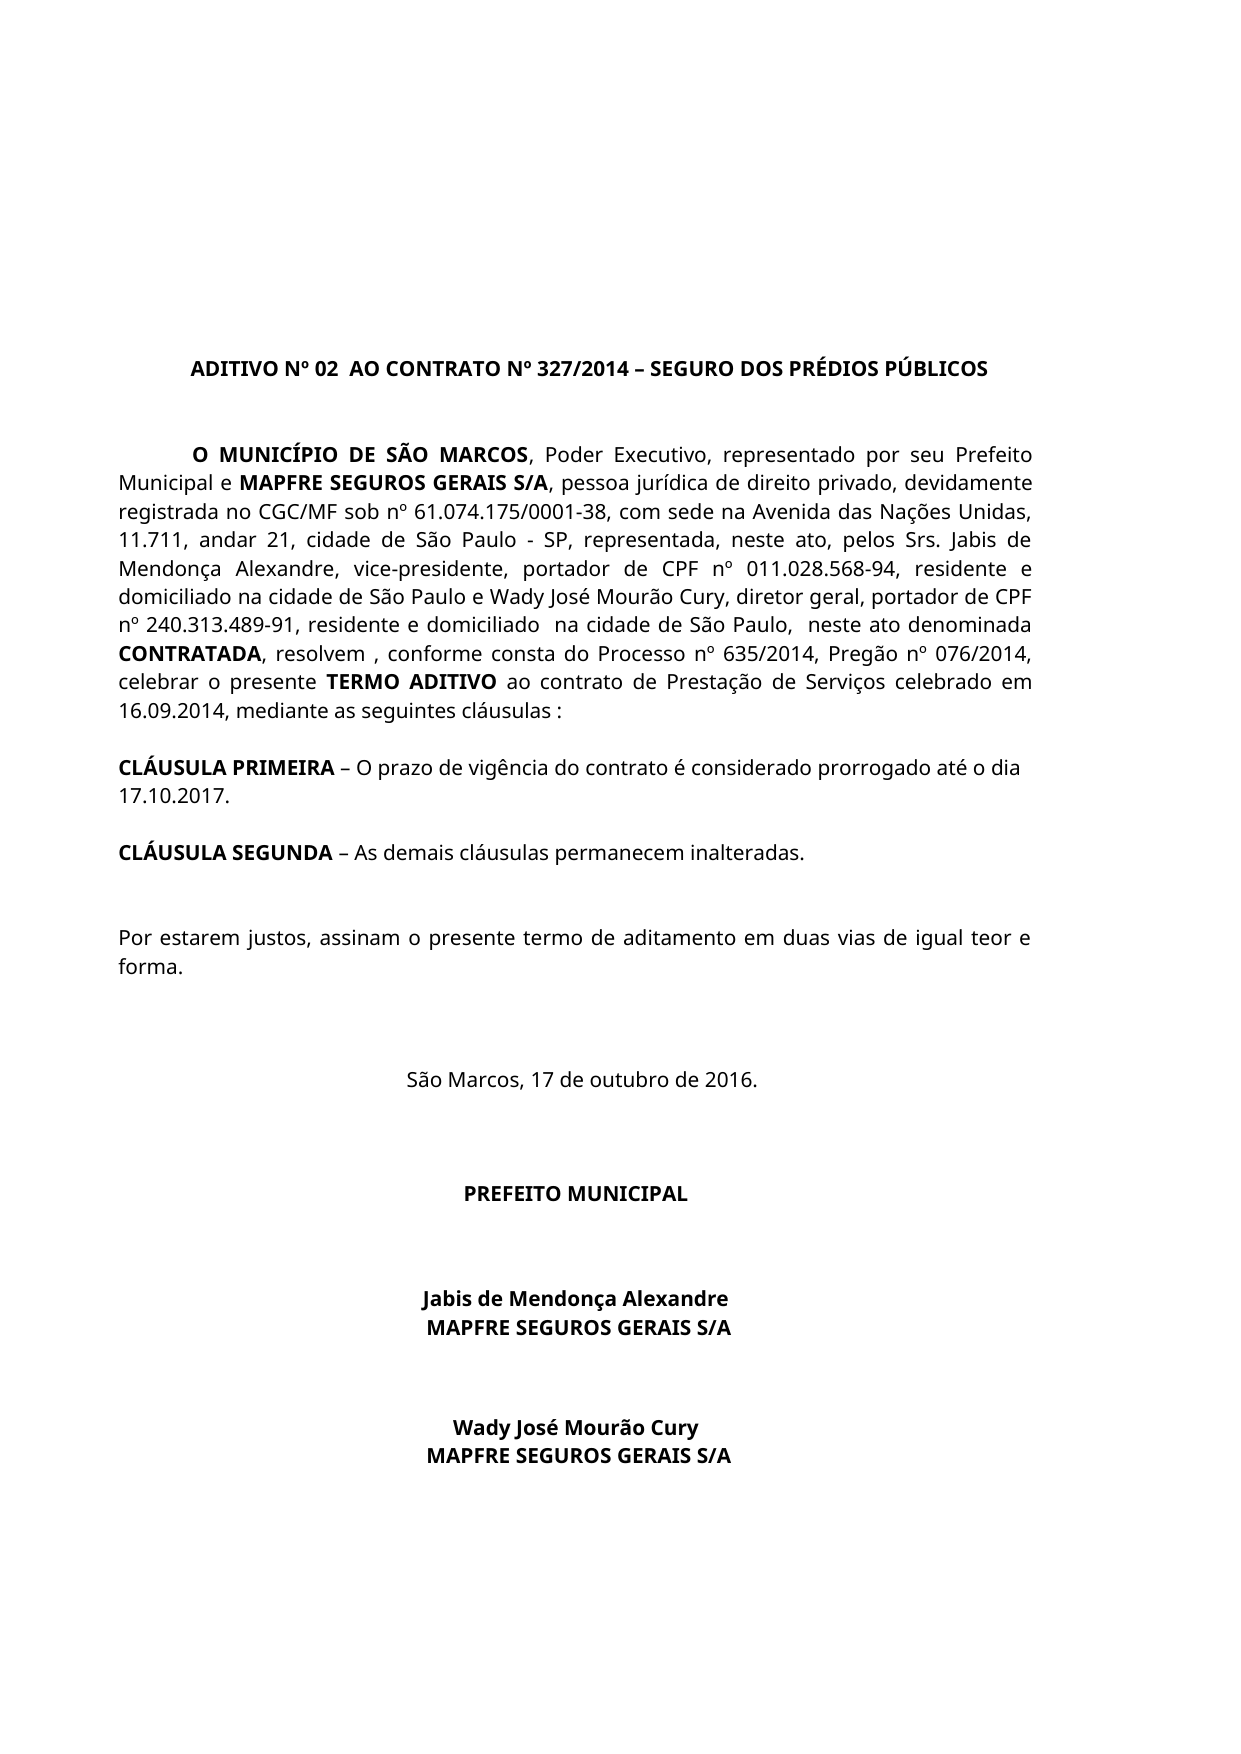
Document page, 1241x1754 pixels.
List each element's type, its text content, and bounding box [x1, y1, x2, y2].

text São Marcos, 17 de outubro de 2016. [118, 1066, 1033, 1094]
text Por estarem justos, assinam o presente termo de aditamento em duas vias de igual teor e forma. [118, 923, 1033, 980]
text CLÁUSULA SEGUNDA – As demais cláusulas permanecem inalteradas. [118, 838, 1033, 867]
text MAPFRE SEGUROS GERAIS S/A [118, 1441, 1033, 1470]
text Wady José Mourão Cury [118, 1413, 1033, 1441]
text MAPFRE SEGUROS GERAIS S/A [118, 1313, 1033, 1341]
text 17.10.2017. [118, 781, 1033, 810]
subtitle ADITIVO Nº 02 AO CONTRATO Nº 327/2014 – SEGURO DOS PRÉDIOS PÚBLICOS [118, 354, 1033, 383]
text Jabis de Mendonça Alexandre [118, 1284, 1033, 1313]
text PREFEITO MUNICIPAL [118, 1179, 1033, 1208]
text O MUNICÍPIO DE SÃO MARCOS, Poder Executivo, representado por seu Prefeito Municipal e MAPFRE SEGUROS GERAIS S/A, pessoa jurídica de direito privado, devidamente registrada no CGC/MF sob nº 61.074.175/0001-38, com sede na Avenida das Nações Unidas, 11.711, andar 21, cidade de São Paulo - SP, representada, neste ato, pelos Srs. Jabis de Mendonça Alexandre, vice-presidente, portador de CPF nº 011.028.568-94, residente e domiciliado na cidade de São Paulo e Wady José Mourão Cury, diretor geral, portador de CPF nº 240.313.489-91, residente e domiciliado na cidade de São Paulo, neste ato denominada CONTRATADA, resolvem , conforme consta do Processo nº 635/2014, Pregão nº 076/2014, celebrar o presente TERMO ADITIVO ao contrato de Prestação de Serviços celebrado em 16.09.2014, mediante as seguintes cláusulas : [118, 440, 1033, 724]
text CLÁUSULA PRIMEIRA – O prazo de vigência do contrato é considerado prorrogado até o dia [118, 753, 1033, 781]
